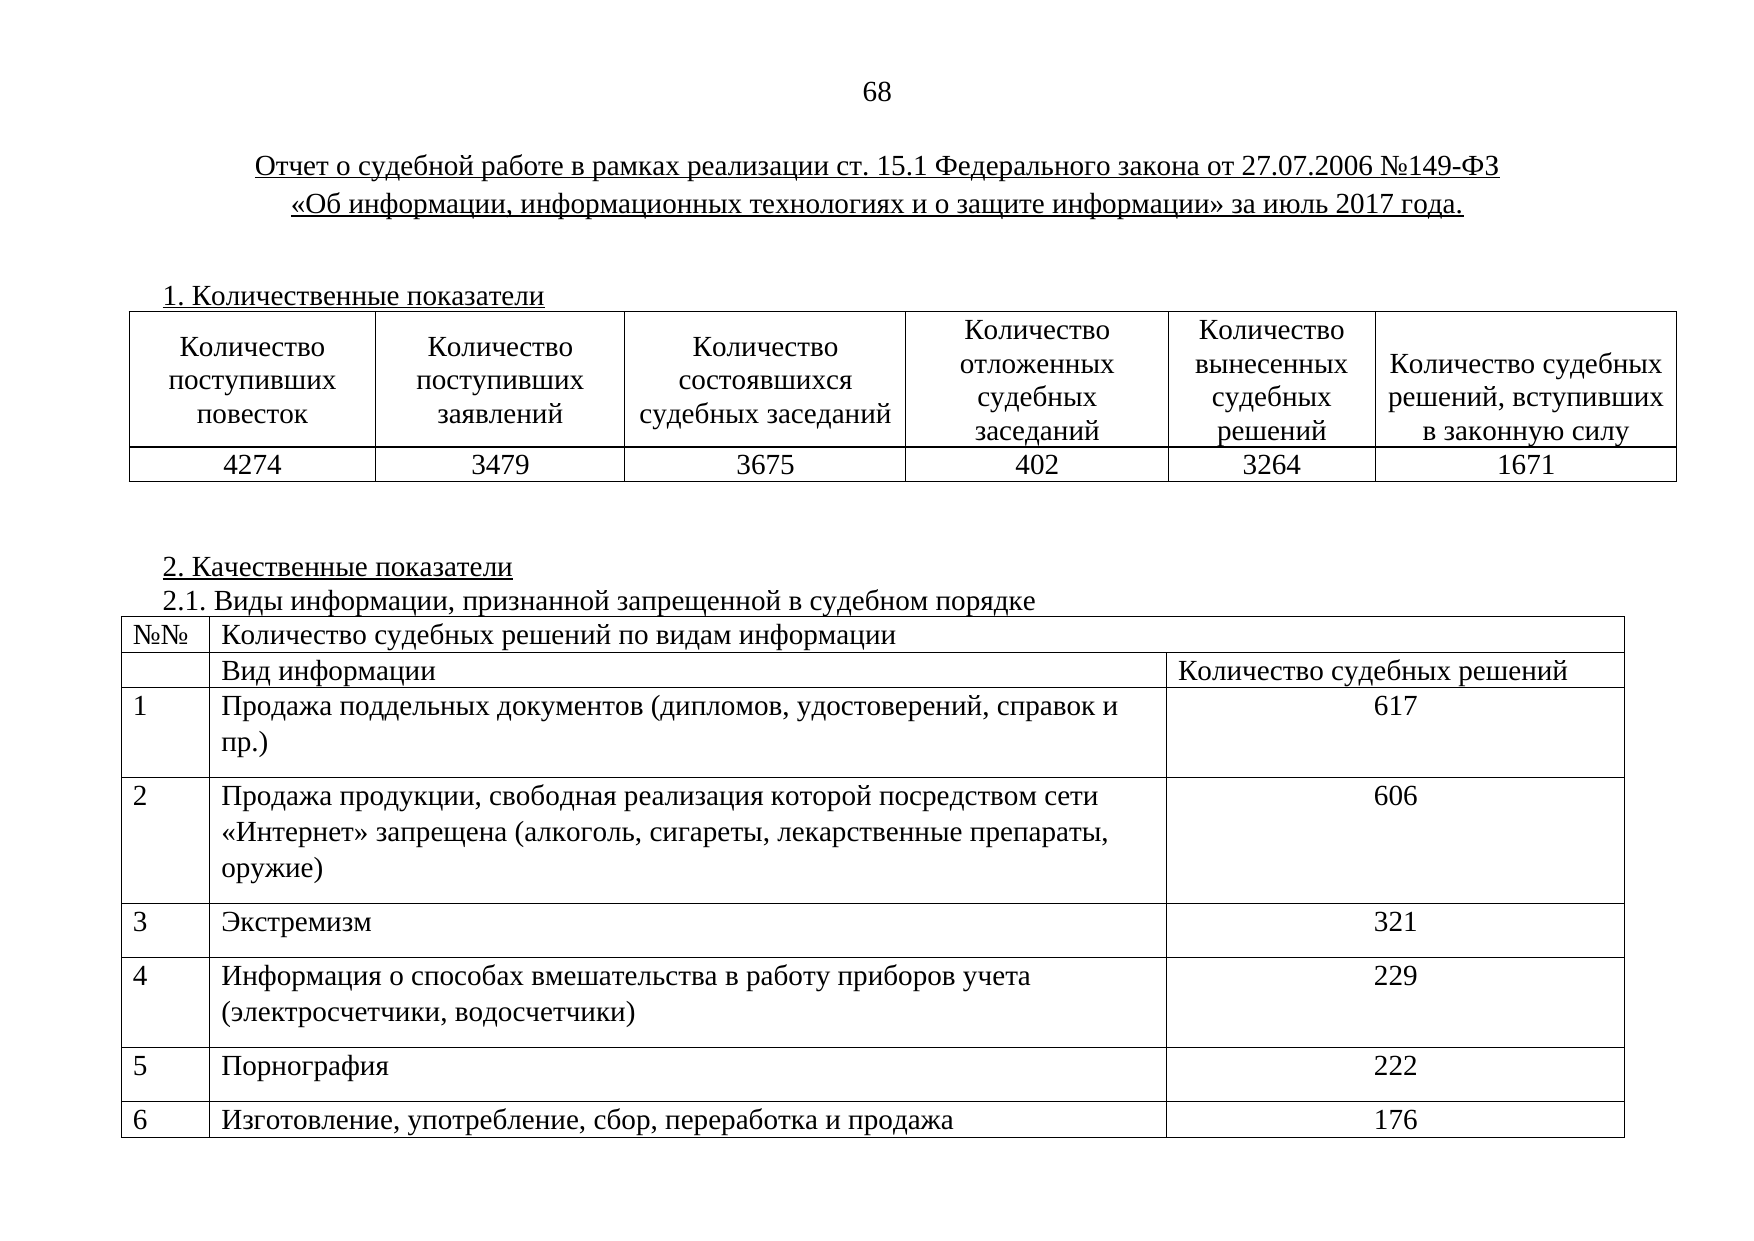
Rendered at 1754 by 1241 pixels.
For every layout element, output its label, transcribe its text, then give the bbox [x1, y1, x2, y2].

table_cell 176 [1167, 1102, 1624, 1137]
table_cell 222 [1167, 1048, 1624, 1101]
table_cell Экстремизм [210, 904, 1166, 957]
table_cell 6 [122, 1102, 209, 1137]
table_cell 3264 [1169, 448, 1375, 481]
table_cell Порнография [210, 1048, 1166, 1101]
table_header Количество поступивших заявлений [376, 312, 624, 446]
table_cell 4274 [130, 448, 375, 481]
table_cell 1671 [1376, 448, 1676, 481]
text Отчет о судебной работе в рамках реализации ст. 15.1 Федерального закона от 27.07.2006 №149-ФЗ [89, 148, 1665, 181]
table_header Количество состоявшихся судебных заседаний [625, 312, 905, 446]
table_header Количество поступивших повесток [130, 312, 375, 446]
text 2. Качественные показатели [89, 549, 1665, 583]
table_cell Вид информации [210, 653, 1166, 687]
table_cell [122, 653, 209, 687]
table_cell 1 [122, 688, 209, 777]
text «Об информации, информационных технологиях и о защите информации» за июль 2017 года. [89, 186, 1665, 220]
table_cell 3 [122, 904, 209, 957]
table_cell Количество судебных решений [1167, 653, 1624, 687]
table_cell 229 [1167, 958, 1624, 1047]
table_header Количество отложенных судебных заседаний [906, 312, 1168, 446]
table_header №№ [122, 617, 209, 652]
table_header Количество судебных решений по видам информации [210, 617, 1624, 652]
table_header Количество судебных решений, вступивших в законную силу [1376, 312, 1676, 446]
table_cell 4 [122, 958, 209, 1047]
table_cell 321 [1167, 904, 1624, 957]
table_cell 606 [1167, 778, 1624, 903]
table_cell 402 [906, 448, 1168, 481]
table_cell 617 [1167, 688, 1624, 777]
table_cell Информация о способах вмешательства в работу приборов учета (электросчетчики, водосчетчики) [210, 958, 1166, 1047]
text 1. Количественные показатели [89, 278, 1665, 311]
table_cell 5 [122, 1048, 209, 1101]
table_cell 3675 [625, 448, 905, 481]
text 2.1. Виды информации, признанной запрещенной в судебном порядке [89, 583, 1665, 616]
table_cell Продажа поддельных документов (дипломов, удостоверений, справок и пр.) [210, 688, 1166, 777]
table_cell Продажа продукции, свободная реализация которой посредством сети «Интернет» запрещена (алкоголь, сигареты, лекарственные препараты, оружие) [210, 778, 1166, 903]
table_cell 2 [122, 778, 209, 903]
table_cell 3479 [376, 448, 624, 481]
table_header Количество вынесенных судебных решений [1169, 312, 1375, 446]
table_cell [210, 1102, 1166, 1137]
